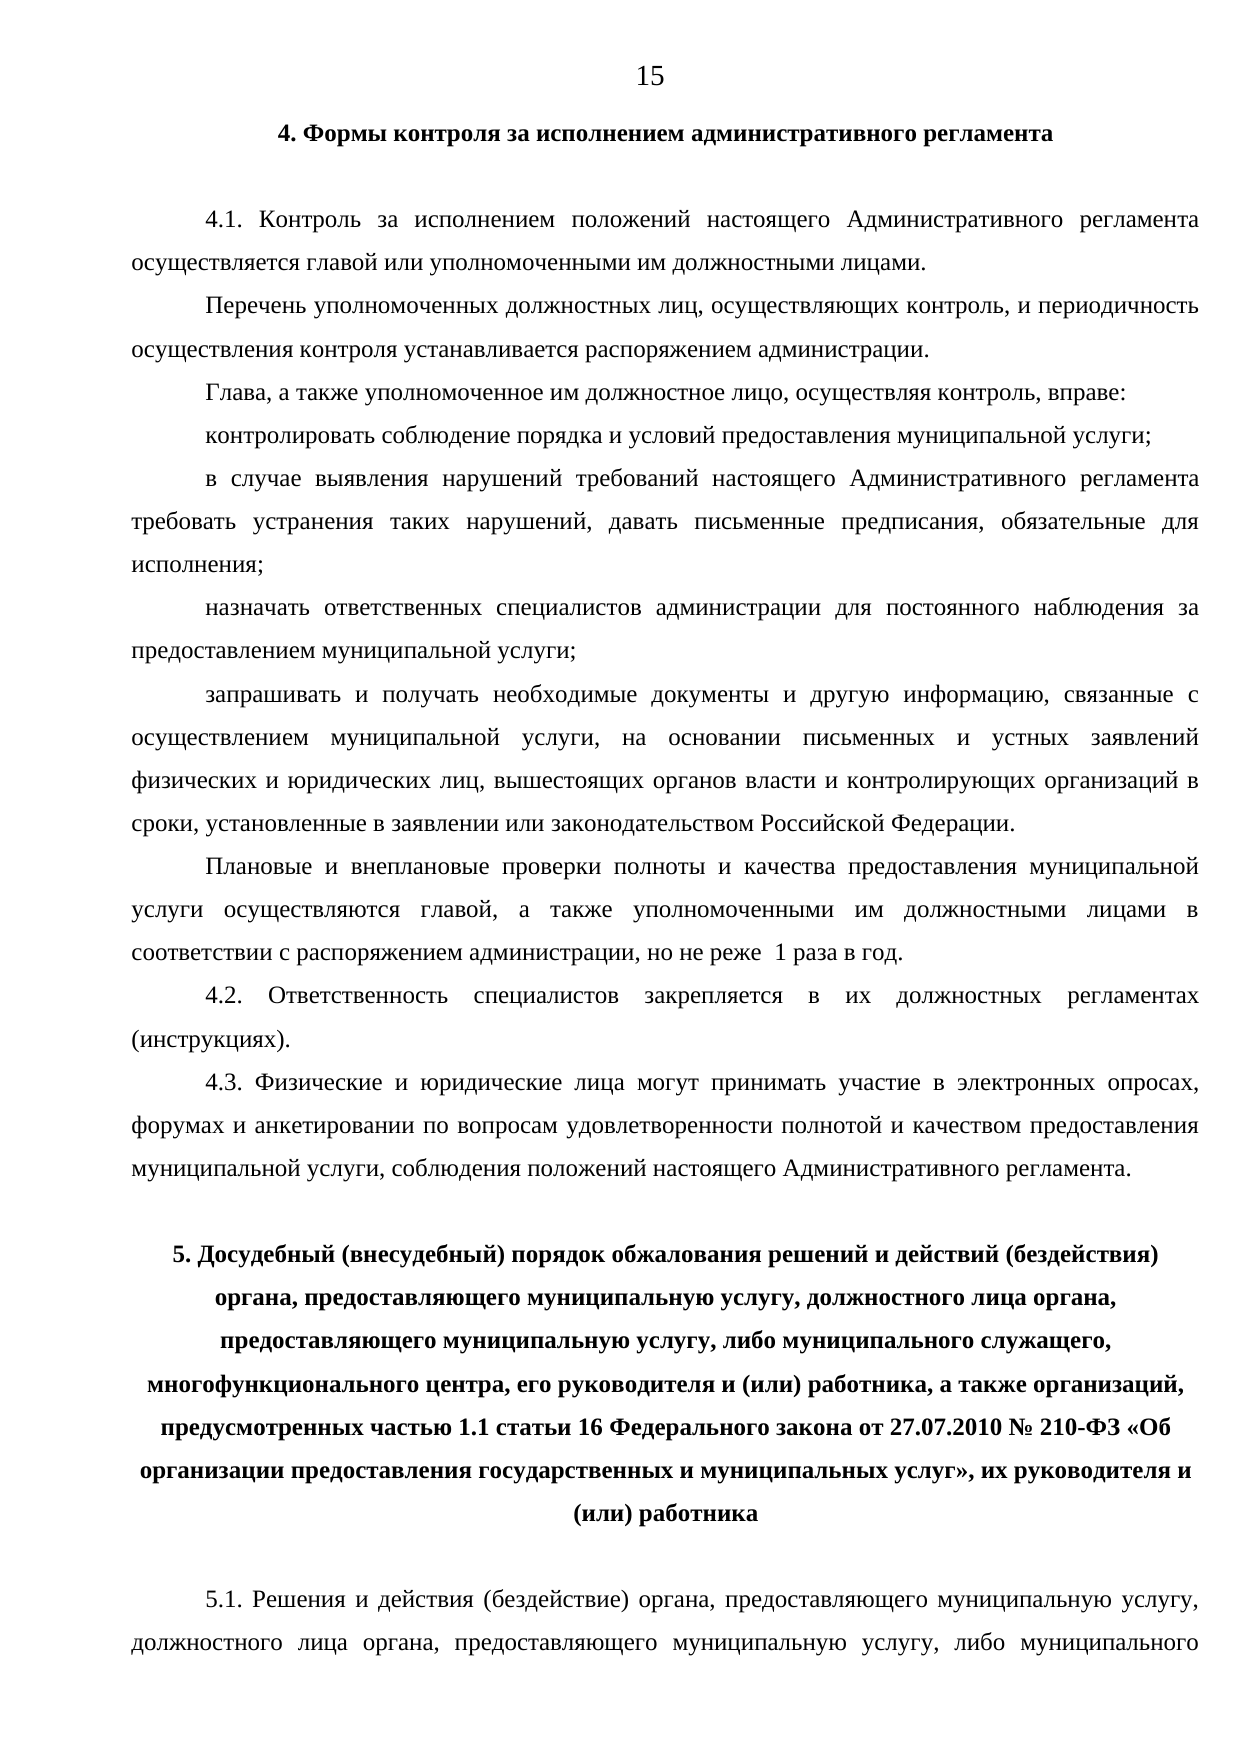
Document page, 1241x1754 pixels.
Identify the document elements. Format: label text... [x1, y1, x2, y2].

text контролировать соблюдение порядка и условий предоставления муниципальной услуги; [131, 420, 1200, 449]
text Глава, а также уполномоченное им должностное лицо, осуществляя контроль, вправе: [131, 377, 1200, 406]
text 4.2. Ответственность специалистов закрепляется в их должностных регламентах (инструкциях). [131, 981, 1200, 1052]
text в случае выявления нарушений требований настоящего Административного регламента требовать устранения таких нарушений, давать письменные предписания, обязательные для исполнения; [131, 463, 1200, 578]
text запрашивать и получать необходимые документы и другую информацию, связанные с осуществлением муниципальной услуги, на основании письменных и устных заявлений физических и юридических лиц, вышестоящих органов власти и контролирующих организаций в сроки, установленные в заявлении или законодательством Российской Федерации. [131, 679, 1200, 837]
text 4.3. Физические и юридические лица могут принимать участие в электронных опросах, форумах и анкетировании по вопросам удовлетворенности полнотой и качеством предоставления муниципальной услуги, соблюдения положений настоящего Административного регламента. [131, 1067, 1200, 1182]
text назначать ответственных специалистов администрации для постоянного наблюдения за предоставлением муниципальной услуги; [131, 592, 1200, 664]
text 5. Досудебный (внесудебный) порядок обжалования решений и действий (бездействия) органа, предоставляющего муниципальную услугу, должностного лица органа, предоставляющего муниципальную услугу, либо муниципального служащего, многофункционального центра, его руководителя и (или) работника, а также организаций, предусмотренных частью 1.1 статьи 16 Федерального закона от 27.07.2010 № 210-ФЗ «Об организации предоставления государственных и муниципальных услуг», их руководителя и (или) работника [131, 1239, 1200, 1527]
text Плановые и внеплановые проверки полноты и качества предоставления муниципальной услуги осуществляются главой, а также уполномоченными им должностными лицами в соответствии с распоряжением администрации, но не реже 1 раза в год. [131, 851, 1200, 966]
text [131, 1584, 1200, 1656]
text 4.1. Контроль за исполнением положений настоящего Административного регламента осуществляется главой или уполномоченными им должностными лицами. [131, 204, 1200, 276]
text 4. Формы контроля за исполнением административного регламента [131, 118, 1200, 147]
text Перечень уполномоченных должностных лиц, осуществляющих контроль, и периодичность осуществления контроля устанавливается распоряжением администрации. [131, 291, 1200, 362]
